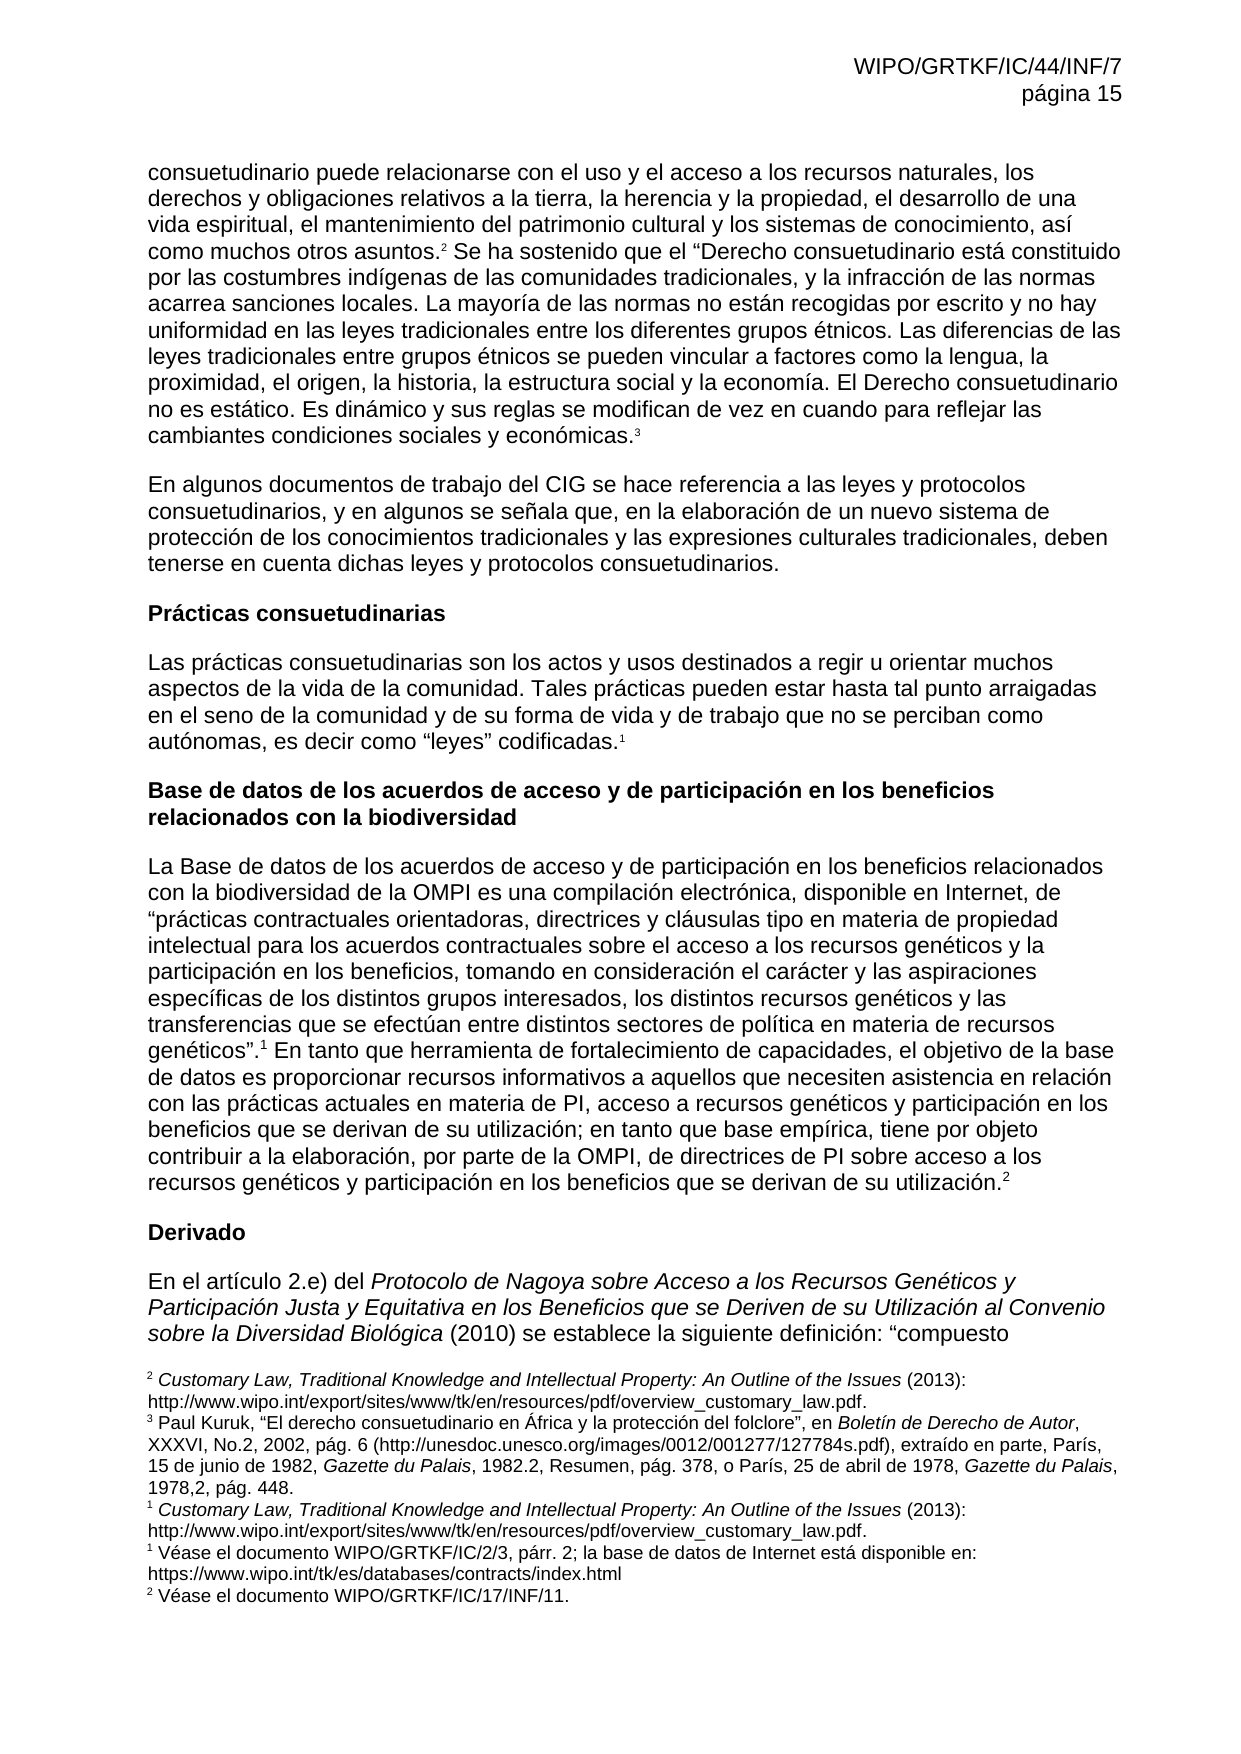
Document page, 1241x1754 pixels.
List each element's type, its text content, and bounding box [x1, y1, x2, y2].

text En algunos documentos de trabajo del CIG se hace referencia a las leyes y protocolos consuetudinarios, y en algunos se señala que, en la elaboración de un nuevo sistema de protección de los conocimientos tradicionales y las expresiones culturales tradicionales, deben tenerse en cuenta dichas leyes y protocolos consuetudinarios. [148, 471, 1122, 577]
subtitle Base de datos de los acuerdos de acceso y de participación en los beneficios relacionados con la biodiversidad [148, 777, 1122, 830]
subtitle Derivado [148, 1218, 1122, 1245]
text Las prácticas consuetudinarias son los actos y usos destinados a regir u orientar muchos aspectos de la vida de la comunidad. Tales prácticas pueden estar hasta tal punto arraigadas en el seno de la comunidad y de su forma de vida y de trabajo que no se perciban como autónomas, es decir como “leyes” codificadas. [148, 649, 1122, 754]
text La Base de datos de los acuerdos de acceso y de participación en los beneficios relacionados con la biodiversidad de la OMPI es una compilación electrónica, disponible en Internet, de “prácticas contractuales orientadoras, directrices y cláusulas tipo en materia de propiedad intelectual para los acuerdos contractuales sobre el acceso a los recursos genéticos y la participación en los beneficios, tomando en consideración el carácter y las aspiraciones específicas de los distintos grupos interesados, los distintos recursos genéticos y las transferencias que se efectúan entre distintos sectores de política en materia de recursos genéticos”. En tanto que herramienta de fortalecimiento de capacidades, el objetivo de la base de datos es proporcionar recursos informativos a aquellos que necesiten asistencia en relación con las prácticas actuales en materia de PI, acceso a recursos genéticos y participación en los beneficios que se derivan de su utilización; en tanto que base empírica, tiene por objeto contribuir a la elaboración, por parte de la OMPI, de directrices de PI sobre acceso a los recursos genéticos y participación en los beneficios que se derivan de su utilización. [148, 853, 1122, 1196]
subtitle Prácticas consuetudinarias [148, 600, 1122, 626]
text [148, 158, 1122, 448]
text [148, 1268, 1122, 1347]
